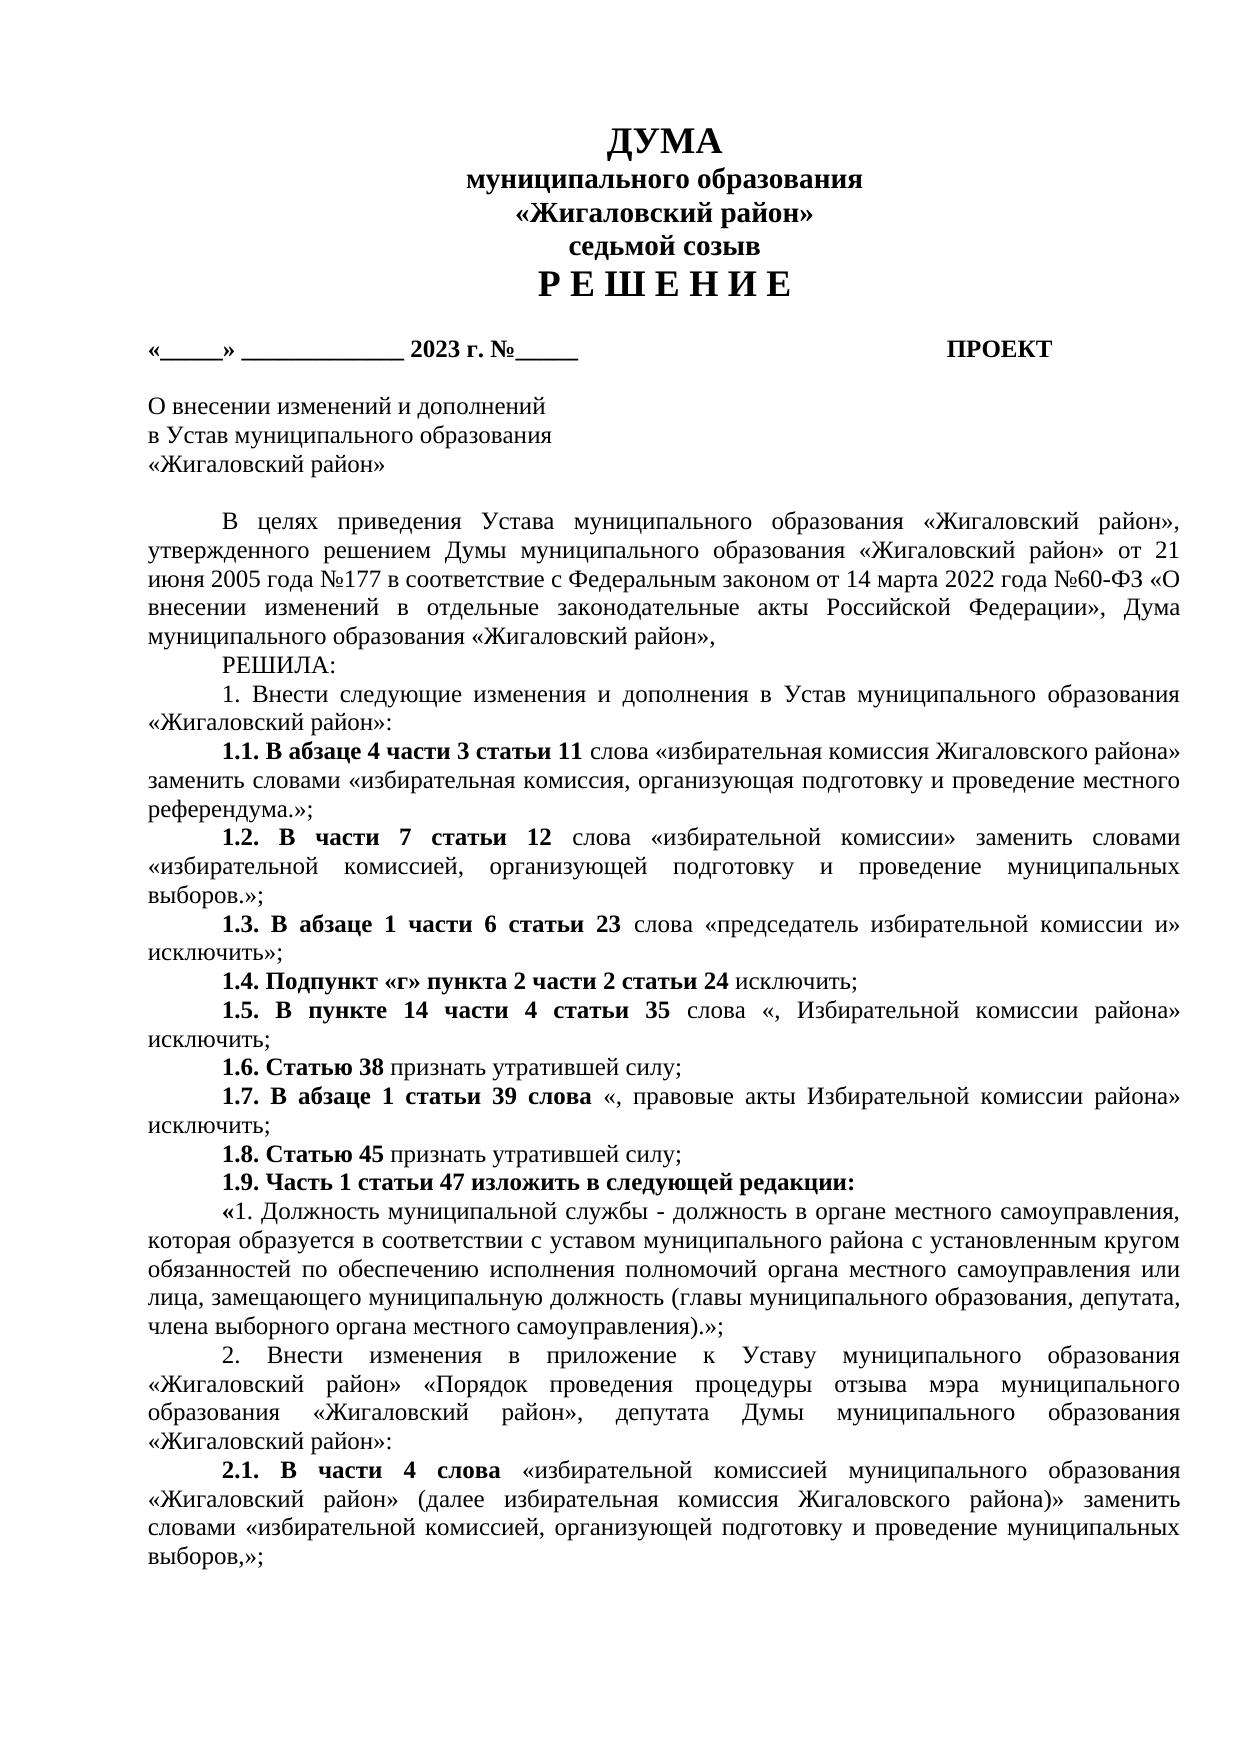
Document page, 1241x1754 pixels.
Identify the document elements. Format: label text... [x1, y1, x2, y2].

text «_____» _____________ 2023 г. №_____ ПРОЕКТ [148, 334, 1181, 362]
text муниципального образования [148, 161, 1181, 195]
text В целях приведения Устава муниципального образования «Жигаловский район», утвержденного решением Думы муниципального образования «Жигаловский район» от 21 июня 2005 года №177 в соответствие с Федеральным законом от 14 марта 2022 года №60-ФЗ «О внесении изменений в отдельные законодательные акты Российской Федерации», Дума муниципального образования «Жигаловский район», [148, 506, 1181, 650]
text 1.3. В абзаце 1 части 6 статьи 23 слова «председатель избирательной комиссии и» исключить»; [148, 909, 1181, 966]
text О внесении изменений и дополнений [148, 391, 1181, 420]
text «Жигаловский район» [148, 449, 1181, 477]
text 1.5. В пункте 14 части 4 статьи 35 слова «, Избирательной комиссии района» исключить; [148, 995, 1181, 1052]
text 1.8. Статью 45 признать утратившей силу; [148, 1139, 1181, 1167]
text РЕШИЛА: [148, 650, 1181, 679]
text 2. Внести изменения в приложение к Уставу муниципального образования «Жигаловский район» «Порядок проведения процедуры отзыва мэра муниципального образования «Жигаловский район», депутата Думы муниципального образования «Жигаловский район»: [148, 1340, 1181, 1455]
text 1.6. Статью 38 признать утратившей силу; [148, 1052, 1181, 1081]
text Р Е Ш Е Н И Е [148, 262, 1181, 305]
text ДУМА [148, 118, 1181, 161]
text 1.4. Подпункт «г» пункта 2 части 2 статьи 24 исключить; [148, 966, 1181, 995]
text 1.9. Часть 1 статьи 47 изложить в следующей редакции: [148, 1167, 1181, 1196]
text «Жигаловский район» [148, 195, 1181, 228]
text седьмой созыв [148, 228, 1181, 262]
text «1. Должность муниципальной службы - должность в органе местного самоуправления, которая образуется в соответствии с уставом муниципального района с установленным кругом обязанностей по обеспечению исполнения полномочий органа местного самоуправления или лица, замещающего муниципальную должность (главы муниципального образования, депутата, члена выборного органа местного самоуправления).»; [148, 1196, 1181, 1340]
text 1.7. В абзаце 1 статьи 39 слова «, правовые акты Избирательной комиссии района» исключить; [148, 1081, 1181, 1139]
text 2.1. В части 4 слова «избирательной комиссией муниципального образования «Жигаловский район» (далее избирательная комиссия Жигаловского района)» заменить словами «избирательной комиссией, организующей подготовку и проведение муниципальных выборов,»; [148, 1455, 1181, 1570]
text 1.1. В абзаце 4 части 3 статьи 11 слова «избирательная комиссия Жигаловского района» заменить словами «избирательная комиссия, организующая подготовку и проведение местного референдума.»; [148, 736, 1181, 822]
text в Устав муниципального образования [148, 420, 1181, 449]
text 1. Внести следующие изменения и дополнения в Устав муниципального образования «Жигаловский район»: [148, 679, 1181, 736]
text 1.2. В части 7 статьи 12 слова «избирательной комиссии» заменить словами «избирательной комиссией, организующей подготовку и проведение муниципальных выборов.»; [148, 822, 1181, 909]
